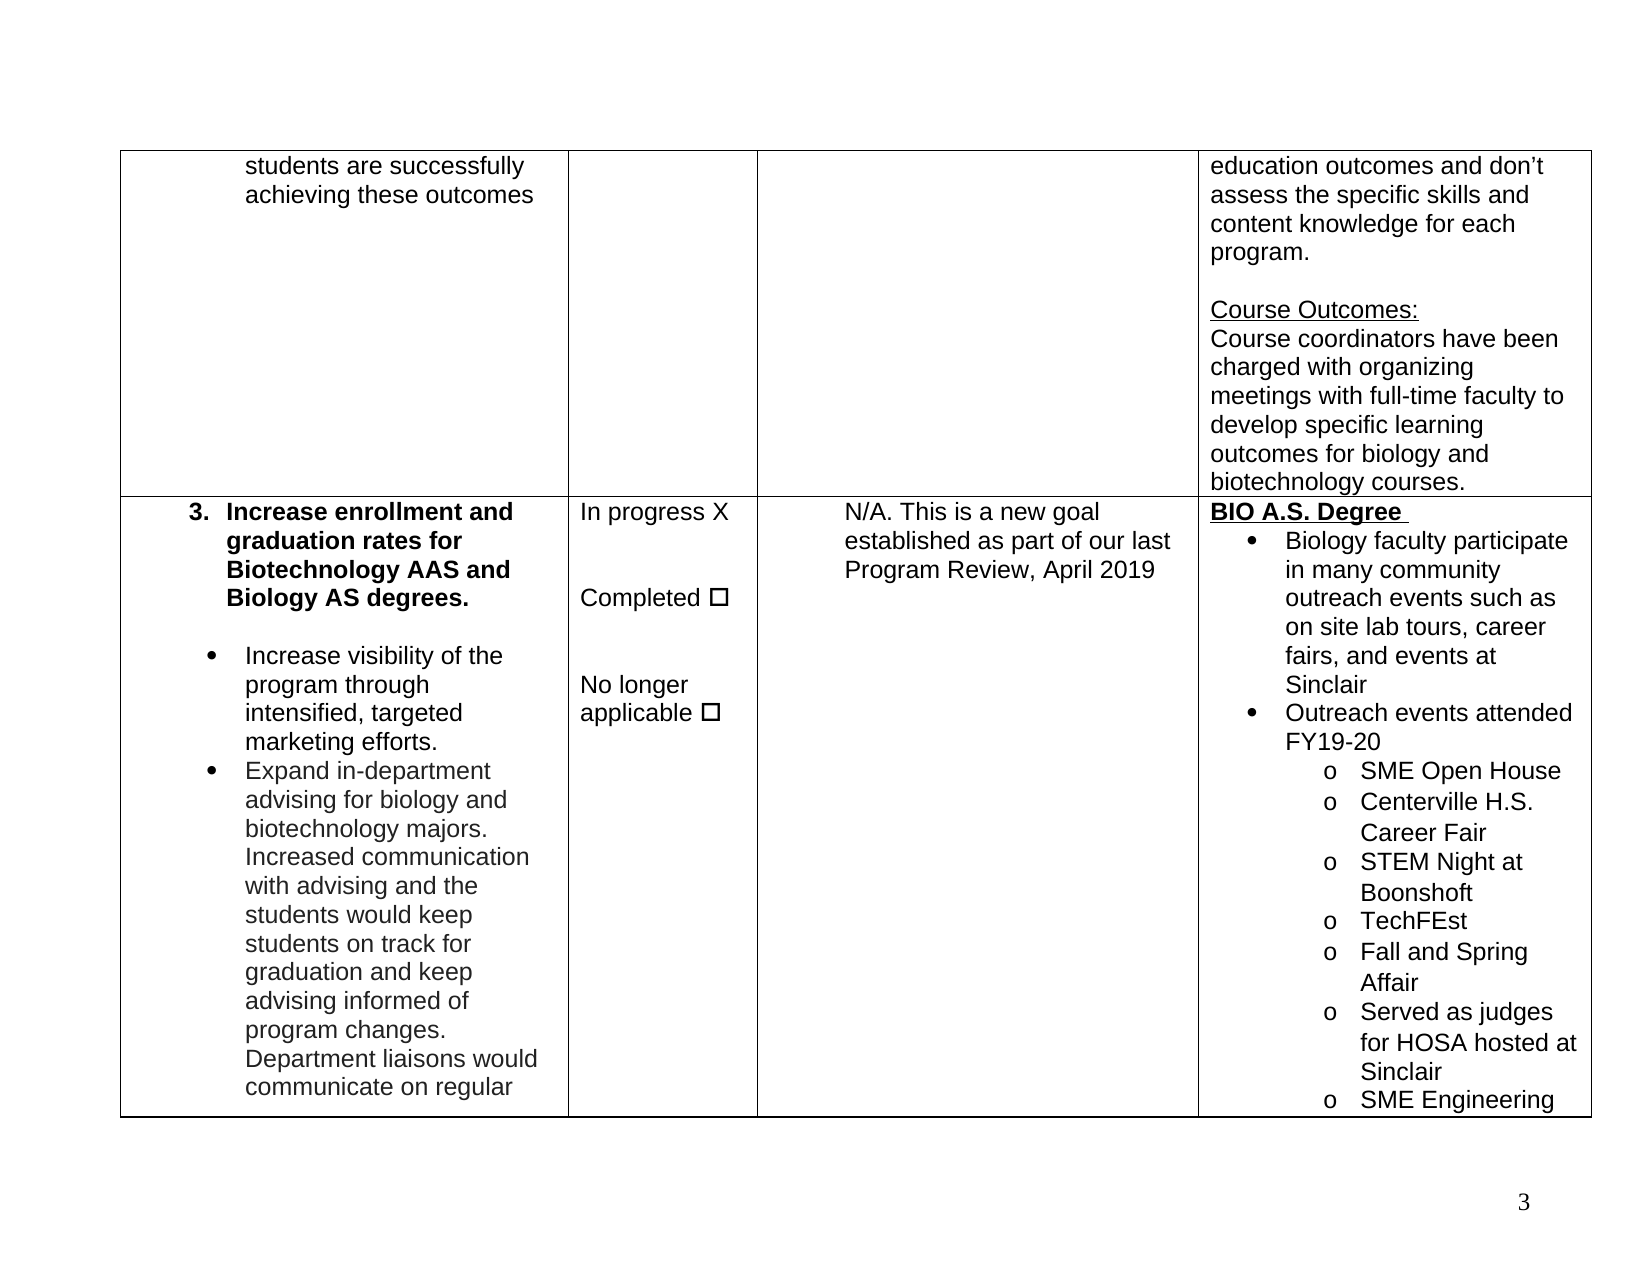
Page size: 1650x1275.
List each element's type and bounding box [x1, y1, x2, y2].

table_cell [1199, 497, 1591, 1116]
table_cell [121, 497, 568, 1116]
table_cell [569, 151, 757, 496]
table_cell [758, 497, 1198, 1116]
table_cell [121, 151, 568, 496]
table_cell [1199, 151, 1591, 496]
table_cell [569, 497, 757, 1116]
table_cell [758, 151, 1198, 496]
